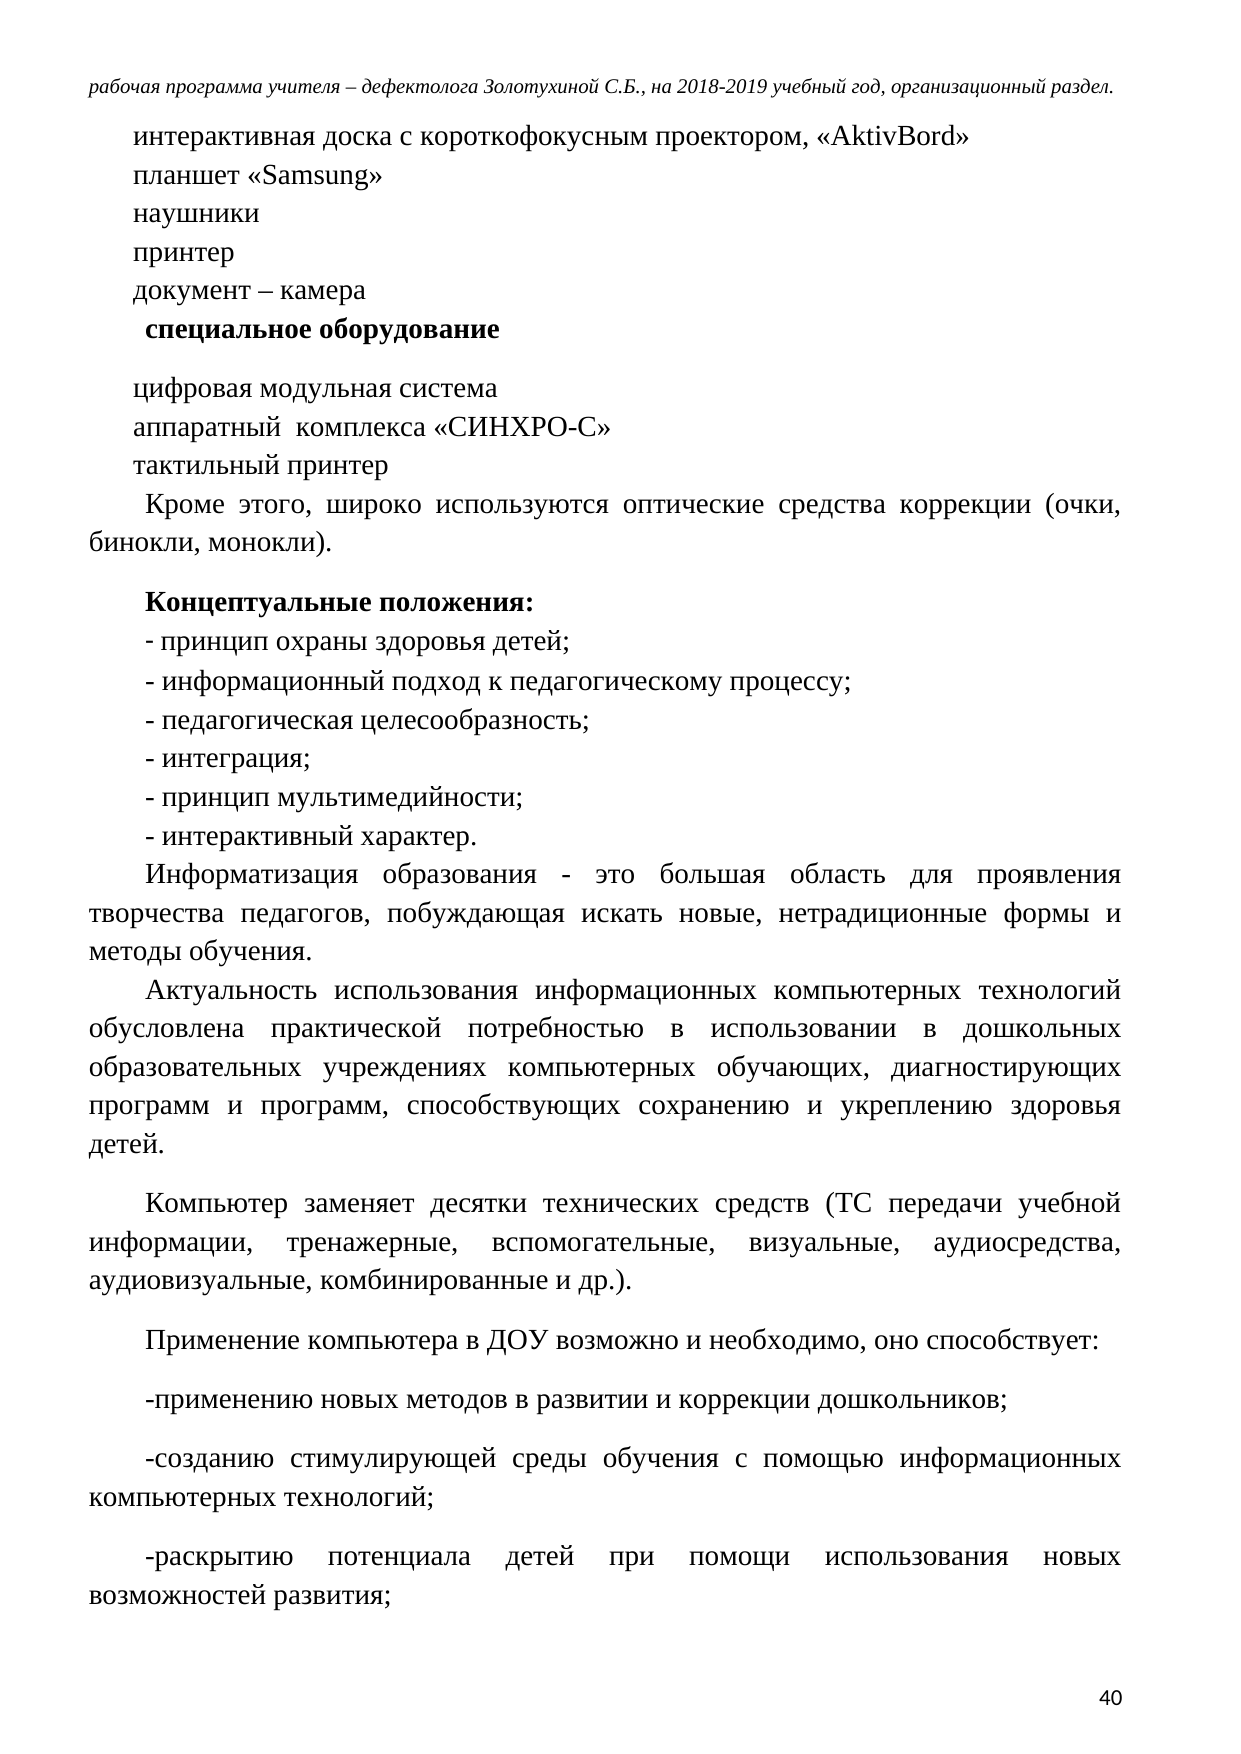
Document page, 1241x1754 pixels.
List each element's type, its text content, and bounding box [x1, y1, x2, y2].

text -раскрытию потенциала детей при помощи использования новых возможностей развития; [88, 1538, 1122, 1611]
text -применению новых методов в развитии и коррекции дошкольников; [88, 1381, 1122, 1415]
text Информатизация образования - это большая область для проявления творчества педагогов, побуждающая искать новые, нетрадиционные формы и методы обучения. [88, 856, 1122, 967]
text Концептуальные положения: [88, 584, 1122, 617]
text Актуальность использования информационных компьютерных технологий обусловлена практической потребностью в использовании в дошкольных образовательных учреждениях компьютерных обучающих, диагностирующих программ и программ, способствующих сохранению и укреплению здоровья детей. [88, 972, 1122, 1159]
text Применение компьютера в ДОУ возможно и необходимо, оно способствует: [88, 1322, 1122, 1355]
text наушники [88, 195, 1122, 229]
text Компьютер заменяет десятки технических средств (ТС передачи учебной информации, тренажерные, вспомогательные, визуальные, аудиосредства, аудиовизуальные, комбинированные и др.). [88, 1185, 1122, 1296]
text - интеграция; [88, 741, 1122, 774]
text аппаратный комплекса «СИНХРО-С» [88, 409, 1122, 442]
text - педагогическая целесообразность; [88, 702, 1122, 736]
text - интерактивный характер. [88, 818, 1122, 851]
text специальное оборудование [88, 311, 1122, 344]
text - информационный подход к педагогическому процессу; [88, 663, 1122, 697]
text Кроме этого, широко используются оптические средства коррекции (очки, бинокли, монокли). [88, 486, 1122, 558]
text принтер [88, 234, 1122, 267]
text -созданию стимулирующей среды обучения с помощью информационных компьютерных технологий; [88, 1441, 1122, 1513]
text - принцип мультимедийности; [88, 779, 1122, 813]
text тактильный принтер [88, 447, 1122, 481]
text планшет «Samsung» [88, 157, 1122, 190]
text цифровая модульная система [88, 370, 1122, 404]
text интерактивная доска с короткофокусным проектором, «AktivBord» [88, 118, 1122, 152]
text - принцип охраны здоровья детей; [88, 622, 1122, 658]
text документ – камера [88, 272, 1122, 306]
